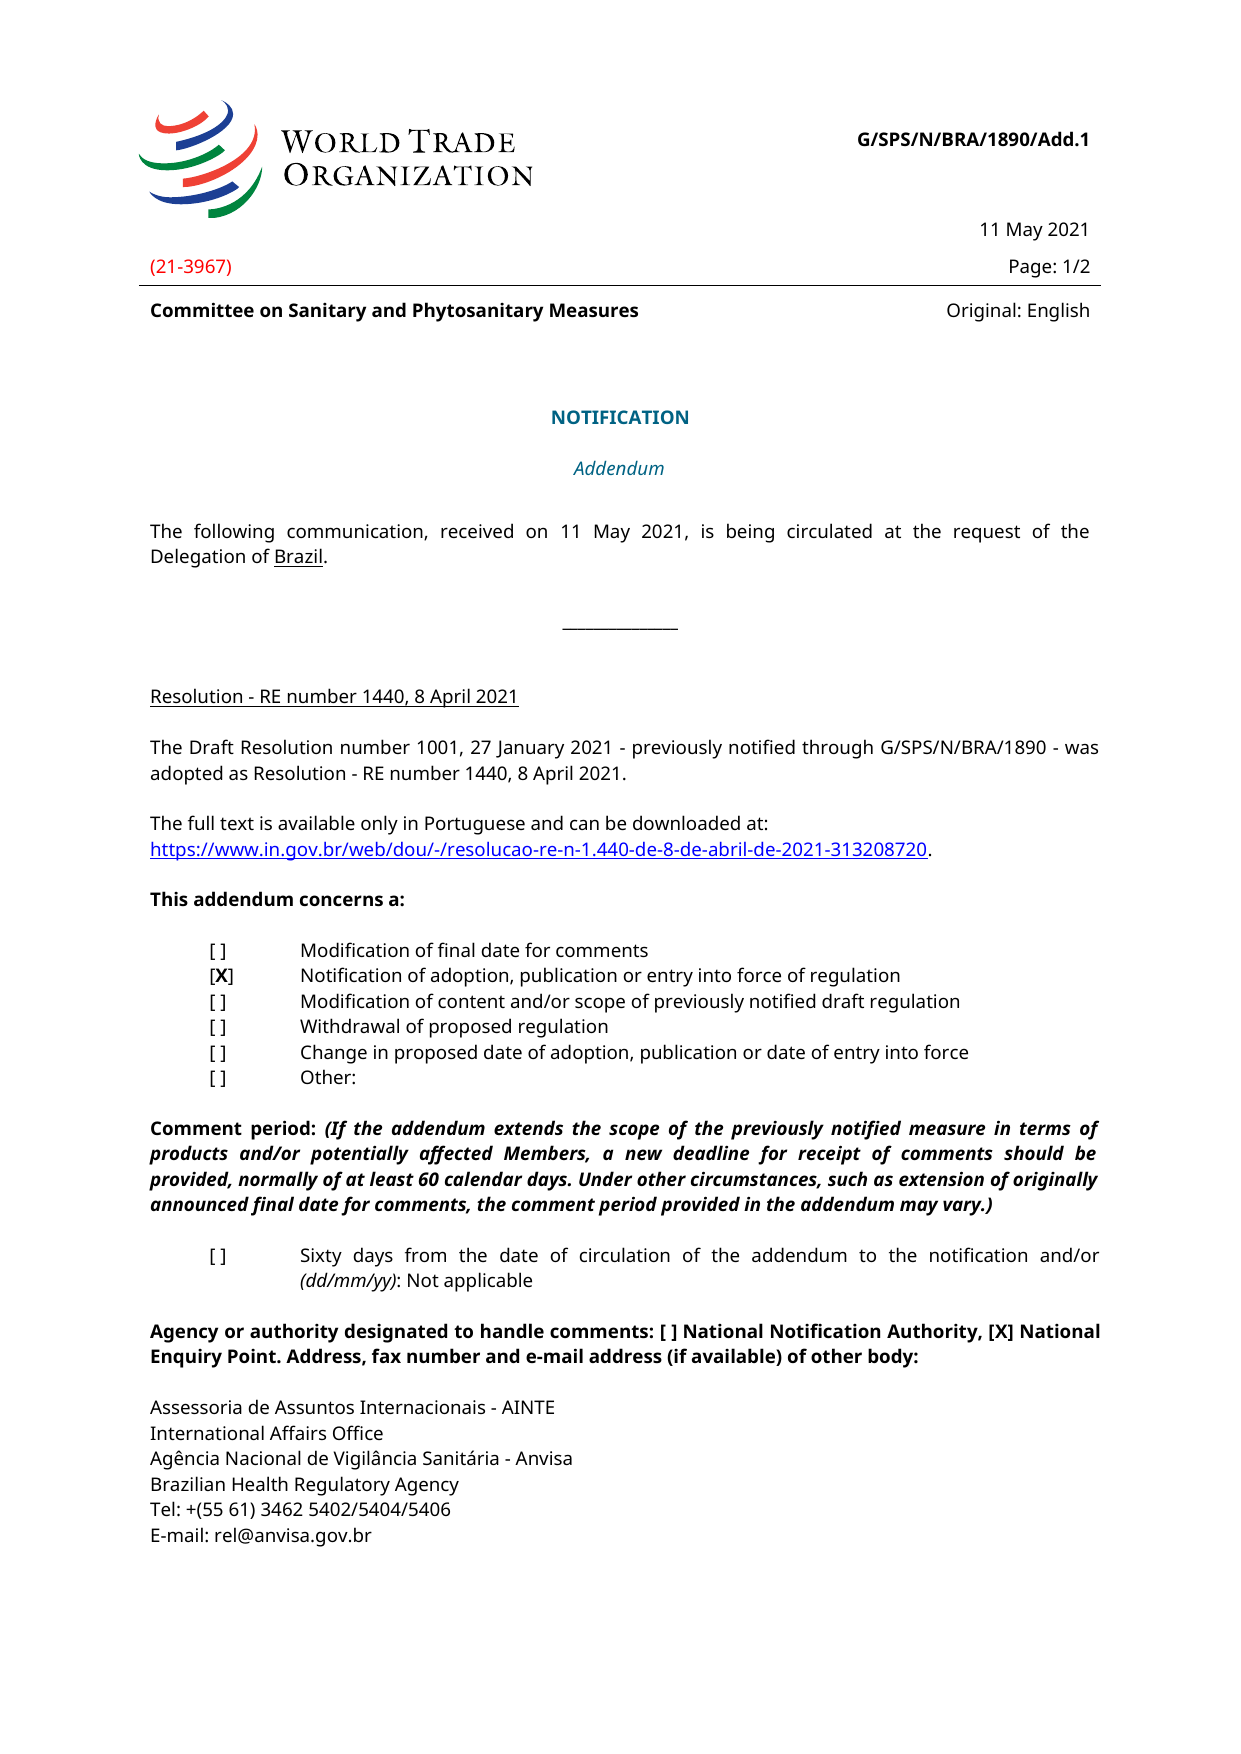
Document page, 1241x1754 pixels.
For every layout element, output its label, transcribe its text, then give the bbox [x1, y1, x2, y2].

table_cell [ ] Other: [150, 1065, 1113, 1115]
title NOTIFICATION [150, 405, 1090, 430]
table_cell [ ] Sixty days from the date of circulation of the addendum to the notification and/or (dd/mm/yy): Not applicable [150, 1242, 1113, 1318]
table_cell [ ] Modification of content and/or scope of previously notified draft regulation [150, 988, 1113, 1013]
table_cell Comment period: (If the addendum extends the scope of the previously notified measure in terms of products and/or potentially affected Members, a new deadline for receipt of comments should be provided, normally of at least 60 calendar days. Under other circumstances, such as extension of originally announced final date for comments, the comment period provided in the addendum may vary.) [150, 1115, 1113, 1242]
table_header Resolution - RE number 1440, 8 April 2021 [150, 684, 1113, 734]
text _______________ [150, 607, 1090, 633]
title Addendum [150, 455, 1090, 481]
text The following communication, received on 11 May 2021, is being circulated at the request of the Delegation of Brazil. [150, 518, 1090, 569]
table_cell [ ] Withdrawal of proposed regulation [150, 1014, 1113, 1039]
table_cell This addendum concerns a: [150, 886, 1113, 937]
table_cell [ ] Change in proposed date of adoption, publication or date of entry into force [150, 1039, 1113, 1064]
table_cell [ ] Modification of final date for comments [150, 937, 1113, 962]
table_cell [X] Notification of adoption, publication or entry into force of regulation [150, 963, 1113, 988]
table_cell The Draft Resolution number 1001, 27 January 2021 - previously notified through G/SPS/N/BRA/1890 - was adopted as Resolution - RE number 1440, 8 April 2021. The full text is available only in Portuguese and can be downloaded at: https://www.in.gov.br/web/dou/-/resolucao-re-n-1.440-de-8-de-abril-de-2021-313208720. [150, 734, 1113, 886]
table_cell Agency or authority designated to handle comments: [ ] National Notification Authority, [X] National Enquiry Point. Address, fax number and e-mail address (if available) of other body: [150, 1318, 1113, 1394]
